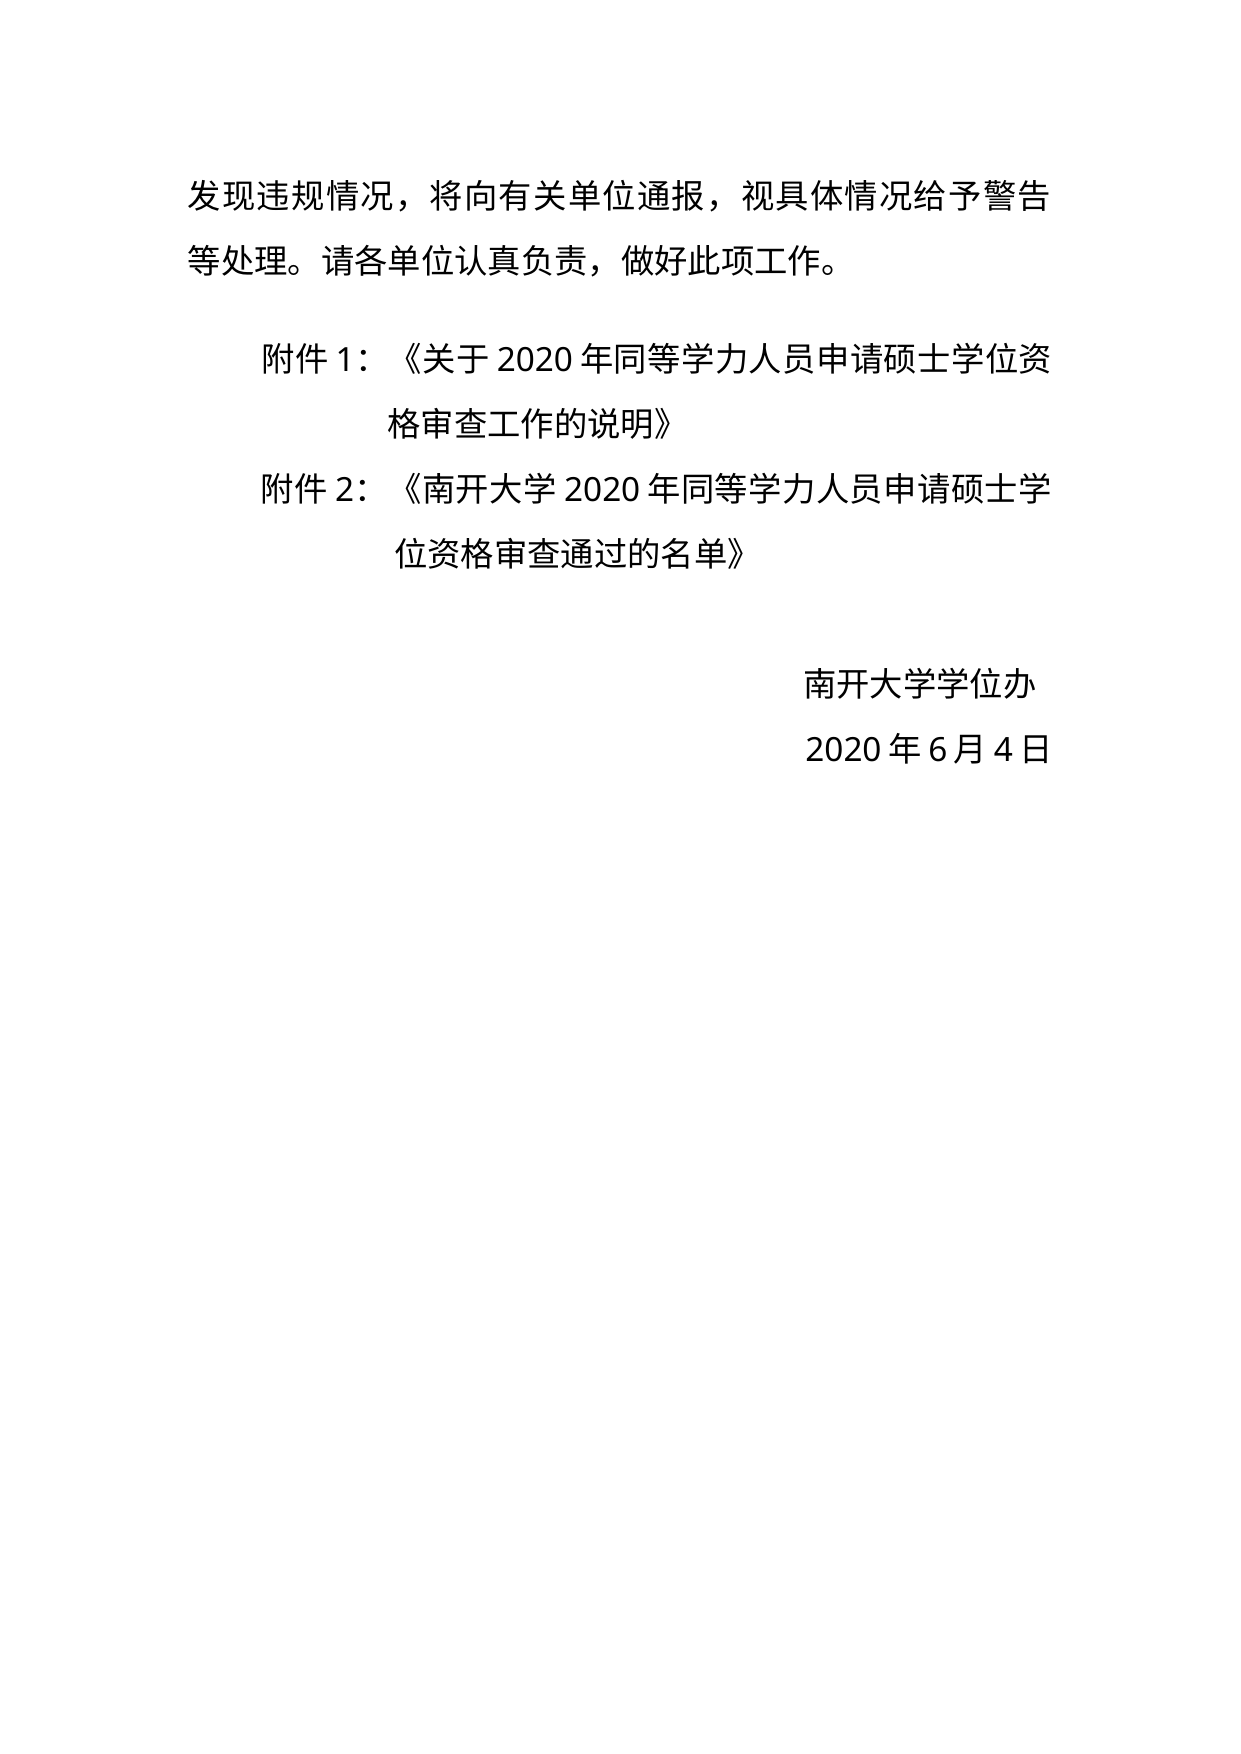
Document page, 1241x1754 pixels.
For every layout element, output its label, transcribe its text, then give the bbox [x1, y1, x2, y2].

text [187, 162, 1053, 292]
text 2020年6月4日 [187, 714, 1053, 779]
text 附件1：《关于2020年同等学力人员申请硕士学位资格审查工作的说明》 [261, 324, 1053, 454]
text 南开大学学位办 [187, 649, 1036, 714]
text 附件2：《南开大学2020年同等学力人员申请硕士学位资格审查通过的名单》 [261, 454, 1053, 584]
